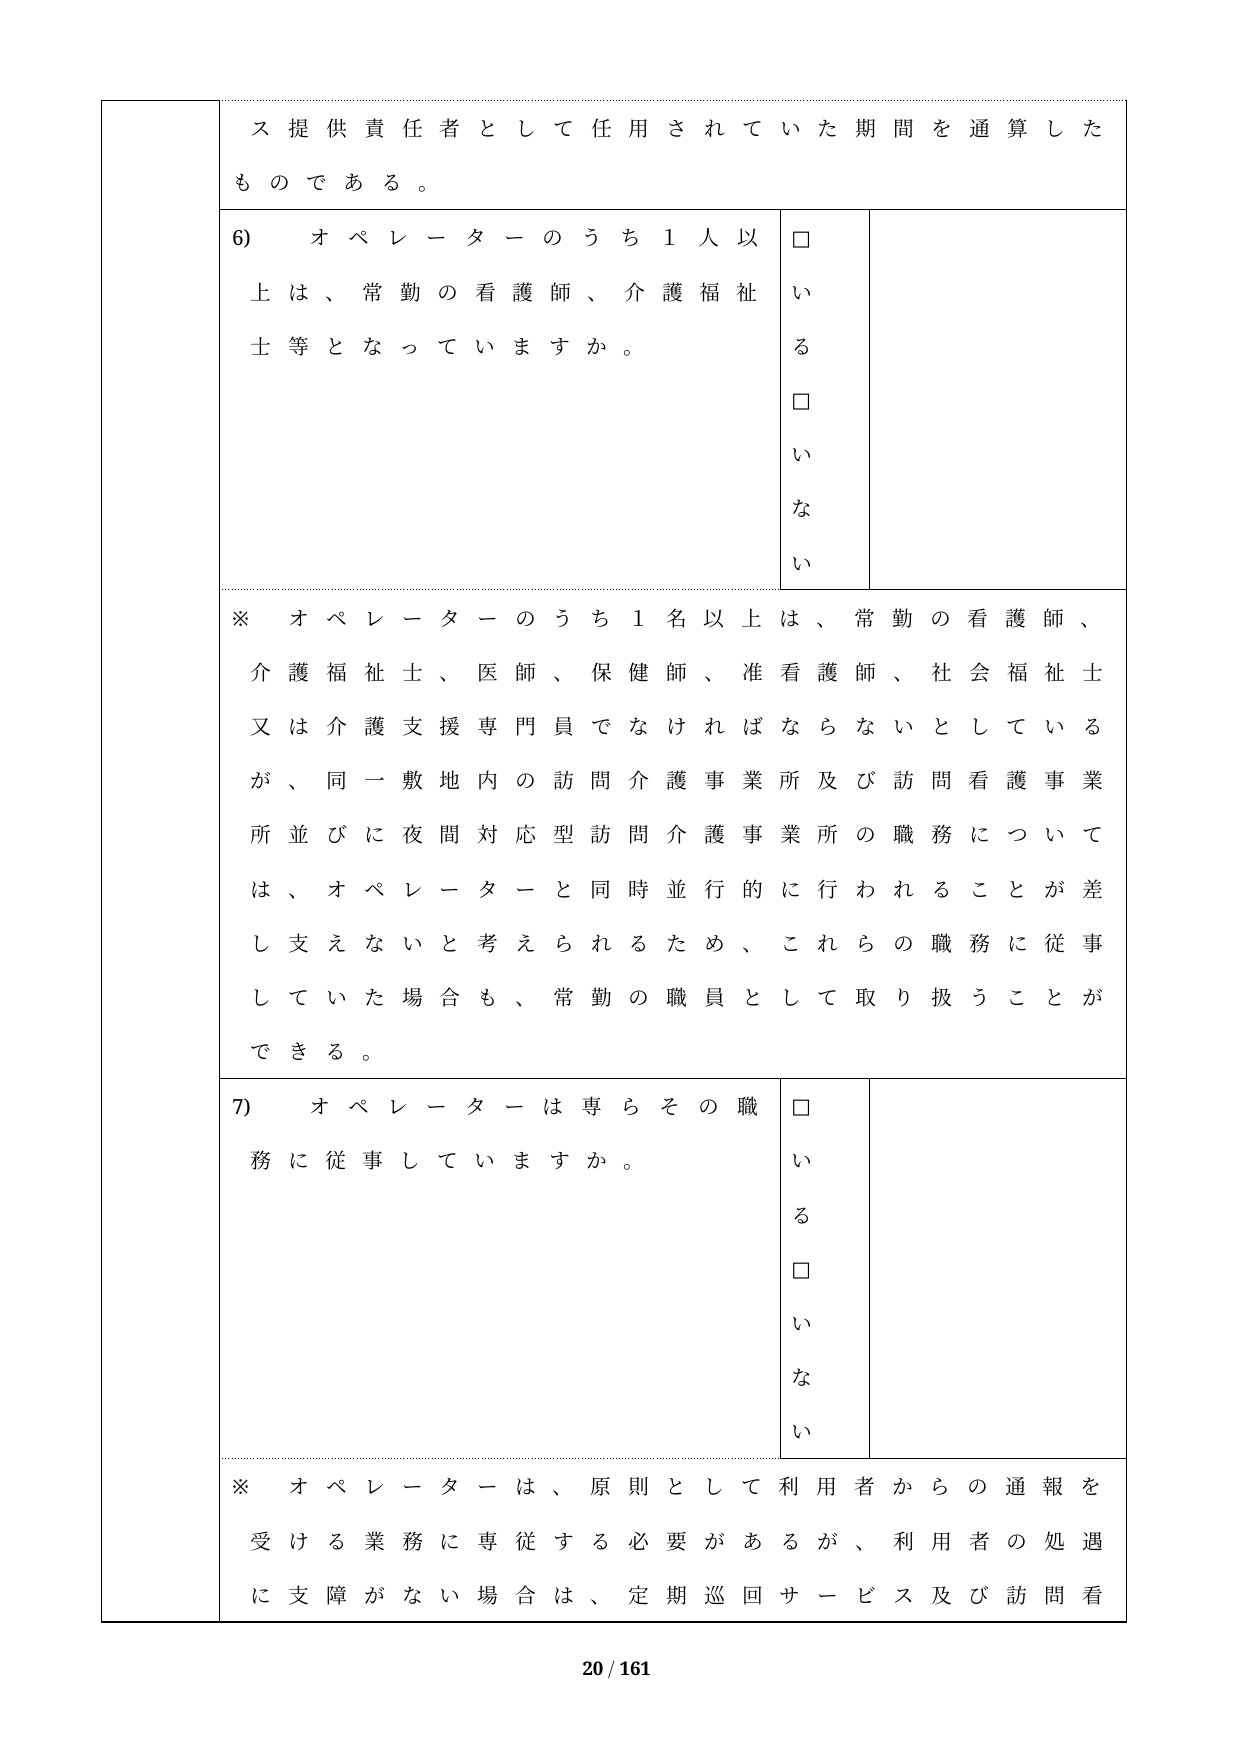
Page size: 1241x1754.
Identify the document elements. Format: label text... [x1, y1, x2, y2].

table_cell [220, 1458, 1126, 1621]
table_cell [870, 210, 1126, 589]
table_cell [220, 100, 1126, 209]
table_cell □いる □いない [781, 210, 869, 589]
table_cell 6) オペレーターのうち１人以上は、常勤の看護師、介護福祉士等となっていますか。 [220, 210, 780, 589]
table_cell □いる □いない [781, 1079, 869, 1458]
table_cell [870, 1079, 1126, 1458]
table_cell 7) オペレーターは専らその職務に従事していますか。 [220, 1079, 780, 1458]
table_cell ※ オペレーターのうち１名以上は、常勤の看護師、介護福祉士、医師、保健師、准看護師、社会福祉士又は介護支援専門員でなければならないとしているが、同一敷地内の訪問介護事業所及び訪問看護事業所並びに夜間対応型訪問介護事業所の職務については、オペレーターと同時並行的に行われることが差し支えないと考えられるため、これらの職務に従事していた場合も、常勤の職員として取り扱うことができる。 [220, 589, 1126, 1078]
